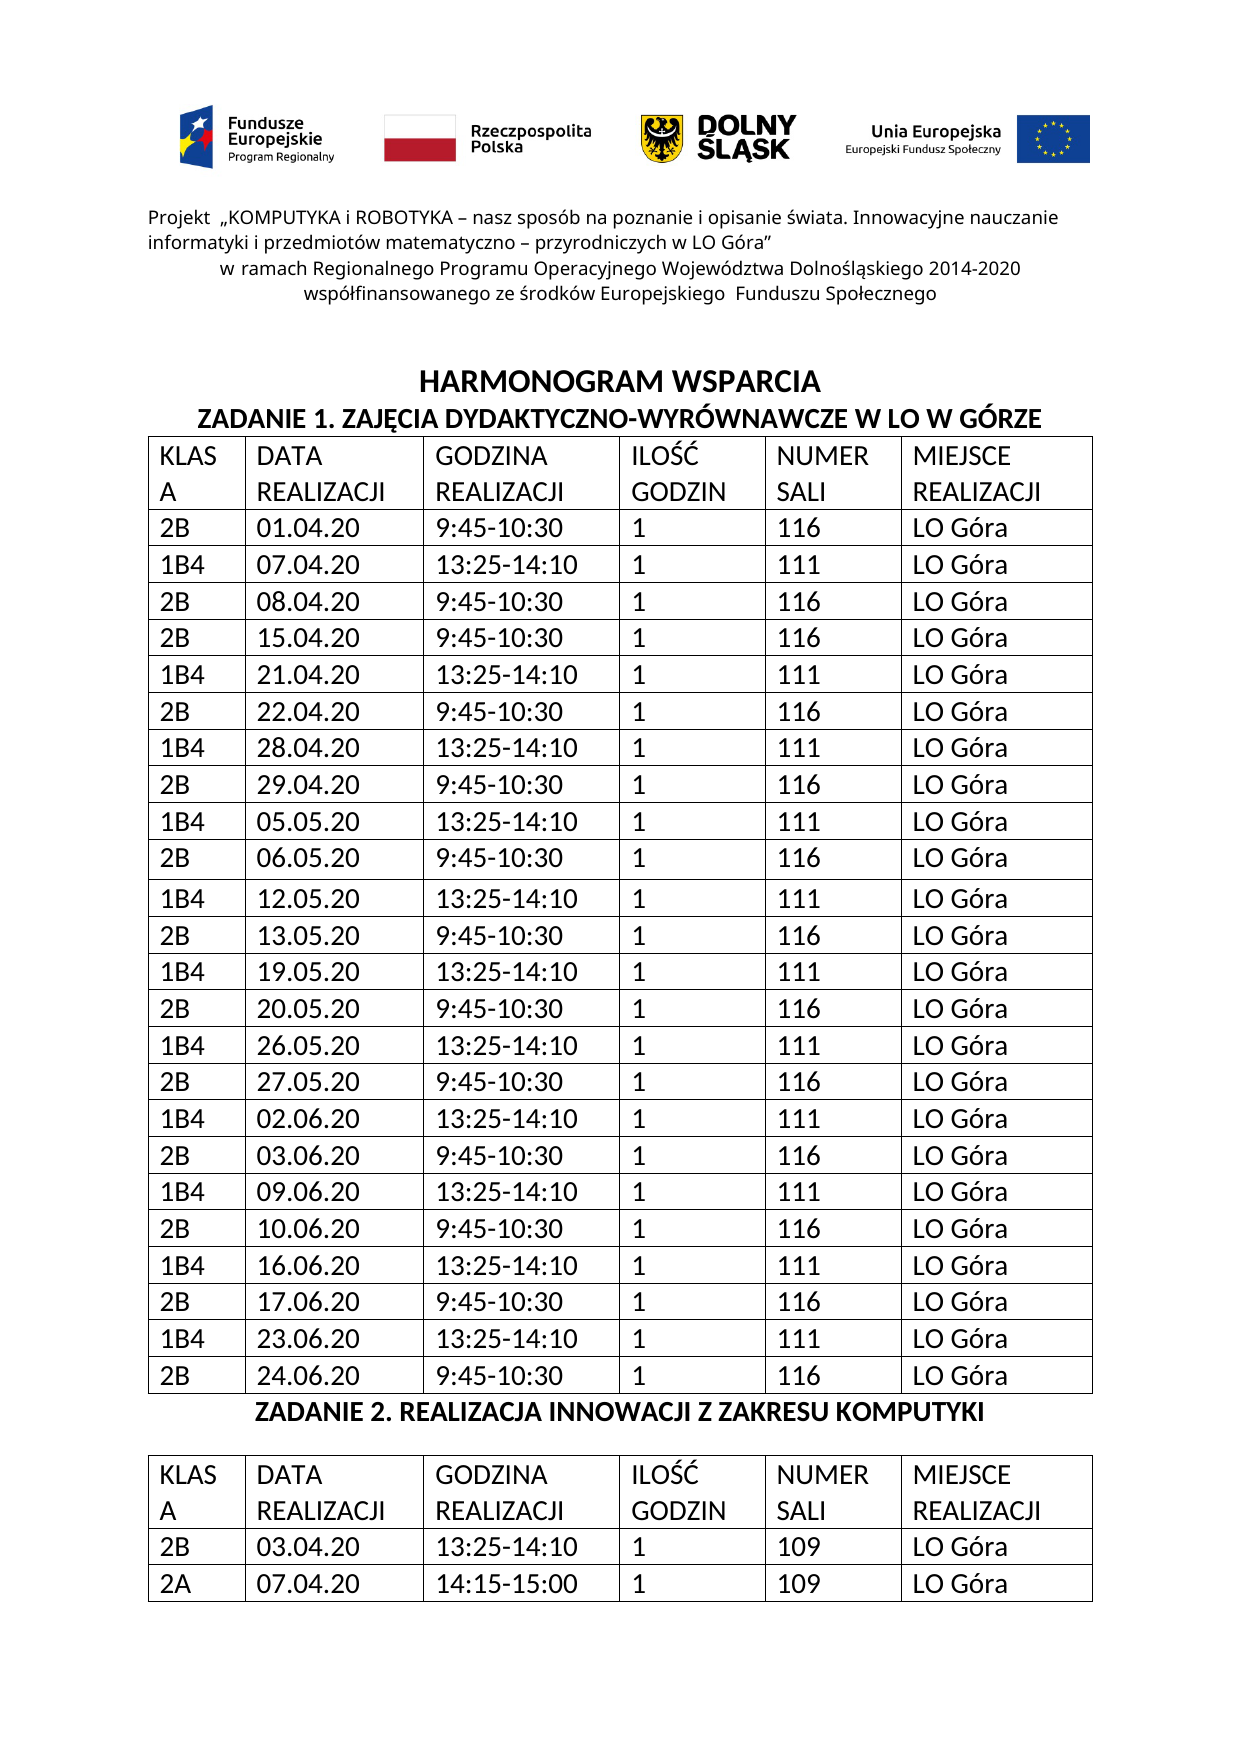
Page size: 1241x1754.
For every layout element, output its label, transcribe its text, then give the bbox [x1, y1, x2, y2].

table_cell LO Góra [902, 954, 1092, 989]
table_cell 1 [620, 546, 765, 582]
table_cell 2B [149, 1210, 245, 1246]
table_cell LO Góra [902, 1529, 1092, 1564]
table_cell 116 [766, 917, 901, 952]
table_cell 2B [149, 766, 245, 802]
table_cell 13:25-14:10 [424, 1247, 619, 1282]
table_cell 111 [766, 730, 901, 765]
table_header ILOŚĆ GODZIN [620, 437, 765, 508]
table_cell 23.06.20 [246, 1320, 423, 1356]
table_cell 24.06.20 [246, 1357, 423, 1392]
table_cell 9:45-10:30 [424, 620, 619, 655]
table_cell 1 [620, 656, 765, 692]
table_cell 9:45-10:30 [424, 766, 619, 802]
table_cell 111 [766, 1027, 901, 1062]
table_cell 13:25-14:10 [424, 1027, 619, 1062]
table_header NUMER SALI [766, 437, 901, 508]
table_cell LO Góra [902, 990, 1092, 1026]
table_cell 09.06.20 [246, 1174, 423, 1209]
table_cell 1B4 [149, 730, 245, 765]
table_cell 07.04.20 [246, 1565, 423, 1601]
table_cell 13:25-14:10 [424, 803, 619, 838]
table_cell 1 [620, 730, 765, 765]
table_cell 1B4 [149, 1100, 245, 1136]
table_cell 2A [149, 1565, 245, 1601]
table_cell 03.06.20 [246, 1137, 423, 1172]
table_cell 1 [620, 803, 765, 838]
table_cell LO Góra [902, 1210, 1092, 1246]
table_cell 1 [620, 990, 765, 1026]
table_cell LO Góra [902, 656, 1092, 692]
table_cell LO Góra [902, 840, 1092, 879]
table_cell 1 [620, 766, 765, 802]
table_cell LO Góra [902, 1565, 1092, 1601]
table_cell 1 [620, 1027, 765, 1062]
table_cell 111 [766, 880, 901, 916]
table_cell 9:45-10:30 [424, 1137, 619, 1172]
table_cell 1B4 [149, 546, 245, 582]
table_cell 1 [620, 954, 765, 989]
table_cell 1B4 [149, 1320, 245, 1356]
table_cell 1B4 [149, 1027, 245, 1062]
table_cell 1 [620, 1565, 765, 1601]
table_cell 2B [149, 1284, 245, 1319]
table_cell 1 [620, 510, 765, 545]
table_cell 1 [620, 583, 765, 618]
table_header DATA REALIZACJI [246, 437, 423, 508]
table_cell LO Góra [902, 1100, 1092, 1136]
table_cell 21.04.20 [246, 656, 423, 692]
table_cell 17.06.20 [246, 1284, 423, 1319]
table_cell 2B [149, 1064, 245, 1099]
table_cell 2B [149, 990, 245, 1026]
table_cell 9:45-10:30 [424, 583, 619, 618]
table_header KLASA [149, 1456, 245, 1527]
table_cell 10.06.20 [246, 1210, 423, 1246]
table_header DATA REALIZACJI [246, 1456, 423, 1527]
table_cell 1 [620, 880, 765, 916]
table_cell 1B4 [149, 803, 245, 838]
table_cell LO Góra [902, 766, 1092, 802]
table_cell 1 [620, 840, 765, 879]
table_cell LO Góra [902, 1174, 1092, 1209]
table_cell LO Góra [902, 917, 1092, 952]
table_cell 1 [620, 1174, 765, 1209]
table_header GODZINA REALIZACJI [424, 437, 619, 508]
table_header NUMER SALI [766, 1456, 901, 1527]
table_cell LO Góra [902, 1137, 1092, 1172]
table_header GODZINA REALIZACJI [424, 1456, 619, 1527]
table_cell 13:25-14:10 [424, 880, 619, 916]
table_cell 1 [620, 917, 765, 952]
text ZADANIE 2. REALIZACJA INNOWACJI Z ZAKRESU KOMPUTYKI [148, 1394, 1093, 1429]
table_cell LO Góra [902, 730, 1092, 765]
table_cell 1 [620, 1100, 765, 1136]
table_cell 116 [766, 1284, 901, 1319]
table_cell LO Góra [902, 1320, 1092, 1356]
table_cell 1B4 [149, 656, 245, 692]
table_cell 9:45-10:30 [424, 840, 619, 879]
table_cell 1 [620, 1320, 765, 1356]
table_cell 9:45-10:30 [424, 1064, 619, 1099]
table_cell 16.06.20 [246, 1247, 423, 1282]
table_cell 13:25-14:10 [424, 1529, 619, 1564]
text HARMONOGRAM WSPARCIA [148, 360, 1093, 401]
table_cell 116 [766, 840, 901, 879]
text ZADANIE 1. ZAJĘCIA DYDAKTYCZNO-WYRÓWNAWCZE W LO W GÓRZE [148, 401, 1093, 436]
table_cell 05.05.20 [246, 803, 423, 838]
table_cell LO Góra [902, 693, 1092, 728]
table_cell 19.05.20 [246, 954, 423, 989]
table_cell 116 [766, 1137, 901, 1172]
table_cell 1 [620, 1210, 765, 1246]
table_cell 27.05.20 [246, 1064, 423, 1099]
table_cell 116 [766, 583, 901, 618]
table_cell 1 [620, 1357, 765, 1392]
table_cell LO Góra [902, 583, 1092, 618]
table_cell 26.05.20 [246, 1027, 423, 1062]
table_cell 2B [149, 510, 245, 545]
table_cell 20.05.20 [246, 990, 423, 1026]
table_cell LO Góra [902, 1247, 1092, 1282]
table_cell 13:25-14:10 [424, 1100, 619, 1136]
table_cell 1B4 [149, 954, 245, 989]
table_cell 1B4 [149, 1174, 245, 1209]
table_cell 2B [149, 917, 245, 952]
table_header KLASA [149, 437, 245, 508]
table_cell LO Góra [902, 880, 1092, 916]
table_cell 28.04.20 [246, 730, 423, 765]
table_cell 9:45-10:30 [424, 917, 619, 952]
table_cell 111 [766, 1174, 901, 1209]
table_cell 14:15-15:00 [424, 1565, 619, 1601]
table_cell 2B [149, 620, 245, 655]
table_cell 109 [766, 1565, 901, 1601]
table_cell 116 [766, 1357, 901, 1392]
table_cell 1 [620, 620, 765, 655]
table_cell 01.04.20 [246, 510, 423, 545]
table_header MIEJSCE REALIZACJI [902, 437, 1092, 508]
table_cell 1 [620, 693, 765, 728]
table_cell 13:25-14:10 [424, 546, 619, 582]
table_cell LO Góra [902, 1284, 1092, 1319]
table_cell LO Góra [902, 1027, 1092, 1062]
table_cell 13:25-14:10 [424, 954, 619, 989]
table_cell 2B [149, 1137, 245, 1172]
table_cell 9:45-10:30 [424, 693, 619, 728]
table_cell 1 [620, 1284, 765, 1319]
table_cell 1 [620, 1247, 765, 1282]
table_cell 2B [149, 1529, 245, 1564]
table_cell 116 [766, 620, 901, 655]
table_cell 116 [766, 1064, 901, 1099]
table_cell 12.05.20 [246, 880, 423, 916]
table_cell 1 [620, 1137, 765, 1172]
table_cell 2B [149, 840, 245, 879]
table_cell 116 [766, 990, 901, 1026]
table_cell LO Góra [902, 1064, 1092, 1099]
table_cell 2B [149, 693, 245, 728]
table_cell 111 [766, 546, 901, 582]
table_cell 08.04.20 [246, 583, 423, 618]
table_cell 9:45-10:30 [424, 1284, 619, 1319]
table_header ILOŚĆ GODZIN [620, 1456, 765, 1527]
table_cell 9:45-10:30 [424, 510, 619, 545]
table_cell 9:45-10:30 [424, 1357, 619, 1392]
table_cell 13.05.20 [246, 917, 423, 952]
table_cell 111 [766, 1247, 901, 1282]
table_cell 07.04.20 [246, 546, 423, 582]
table_cell 13:25-14:10 [424, 730, 619, 765]
table_cell 13:25-14:10 [424, 1174, 619, 1209]
table_cell 111 [766, 1100, 901, 1136]
table_cell 02.06.20 [246, 1100, 423, 1136]
table_cell 109 [766, 1529, 901, 1564]
table_cell 1B4 [149, 880, 245, 916]
table_cell LO Góra [902, 1357, 1092, 1392]
table_cell 111 [766, 803, 901, 838]
table_cell 1B4 [149, 1247, 245, 1282]
table_cell 2B [149, 583, 245, 618]
table_cell 116 [766, 1210, 901, 1246]
table_cell 1 [620, 1064, 765, 1099]
table_cell 111 [766, 1320, 901, 1356]
table_cell LO Góra [902, 546, 1092, 582]
table_cell 06.05.20 [246, 840, 423, 879]
table_cell 13:25-14:10 [424, 1320, 619, 1356]
table_cell 13:25-14:10 [424, 656, 619, 692]
table_header MIEJSCE REALIZACJI [902, 1456, 1092, 1527]
table_cell 111 [766, 656, 901, 692]
table_cell LO Góra [902, 510, 1092, 545]
table_cell 22.04.20 [246, 693, 423, 728]
table_cell 116 [766, 766, 901, 802]
table_cell LO Góra [902, 803, 1092, 838]
table_cell 03.04.20 [246, 1529, 423, 1564]
table_cell 9:45-10:30 [424, 990, 619, 1026]
table_cell 15.04.20 [246, 620, 423, 655]
table_cell 29.04.20 [246, 766, 423, 802]
table_cell 2B [149, 1357, 245, 1392]
table_cell 9:45-10:30 [424, 1210, 619, 1246]
table_cell LO Góra [902, 620, 1092, 655]
table_cell 116 [766, 693, 901, 728]
table_cell 116 [766, 510, 901, 545]
table_cell 111 [766, 954, 901, 989]
table_cell 1 [620, 1529, 765, 1564]
